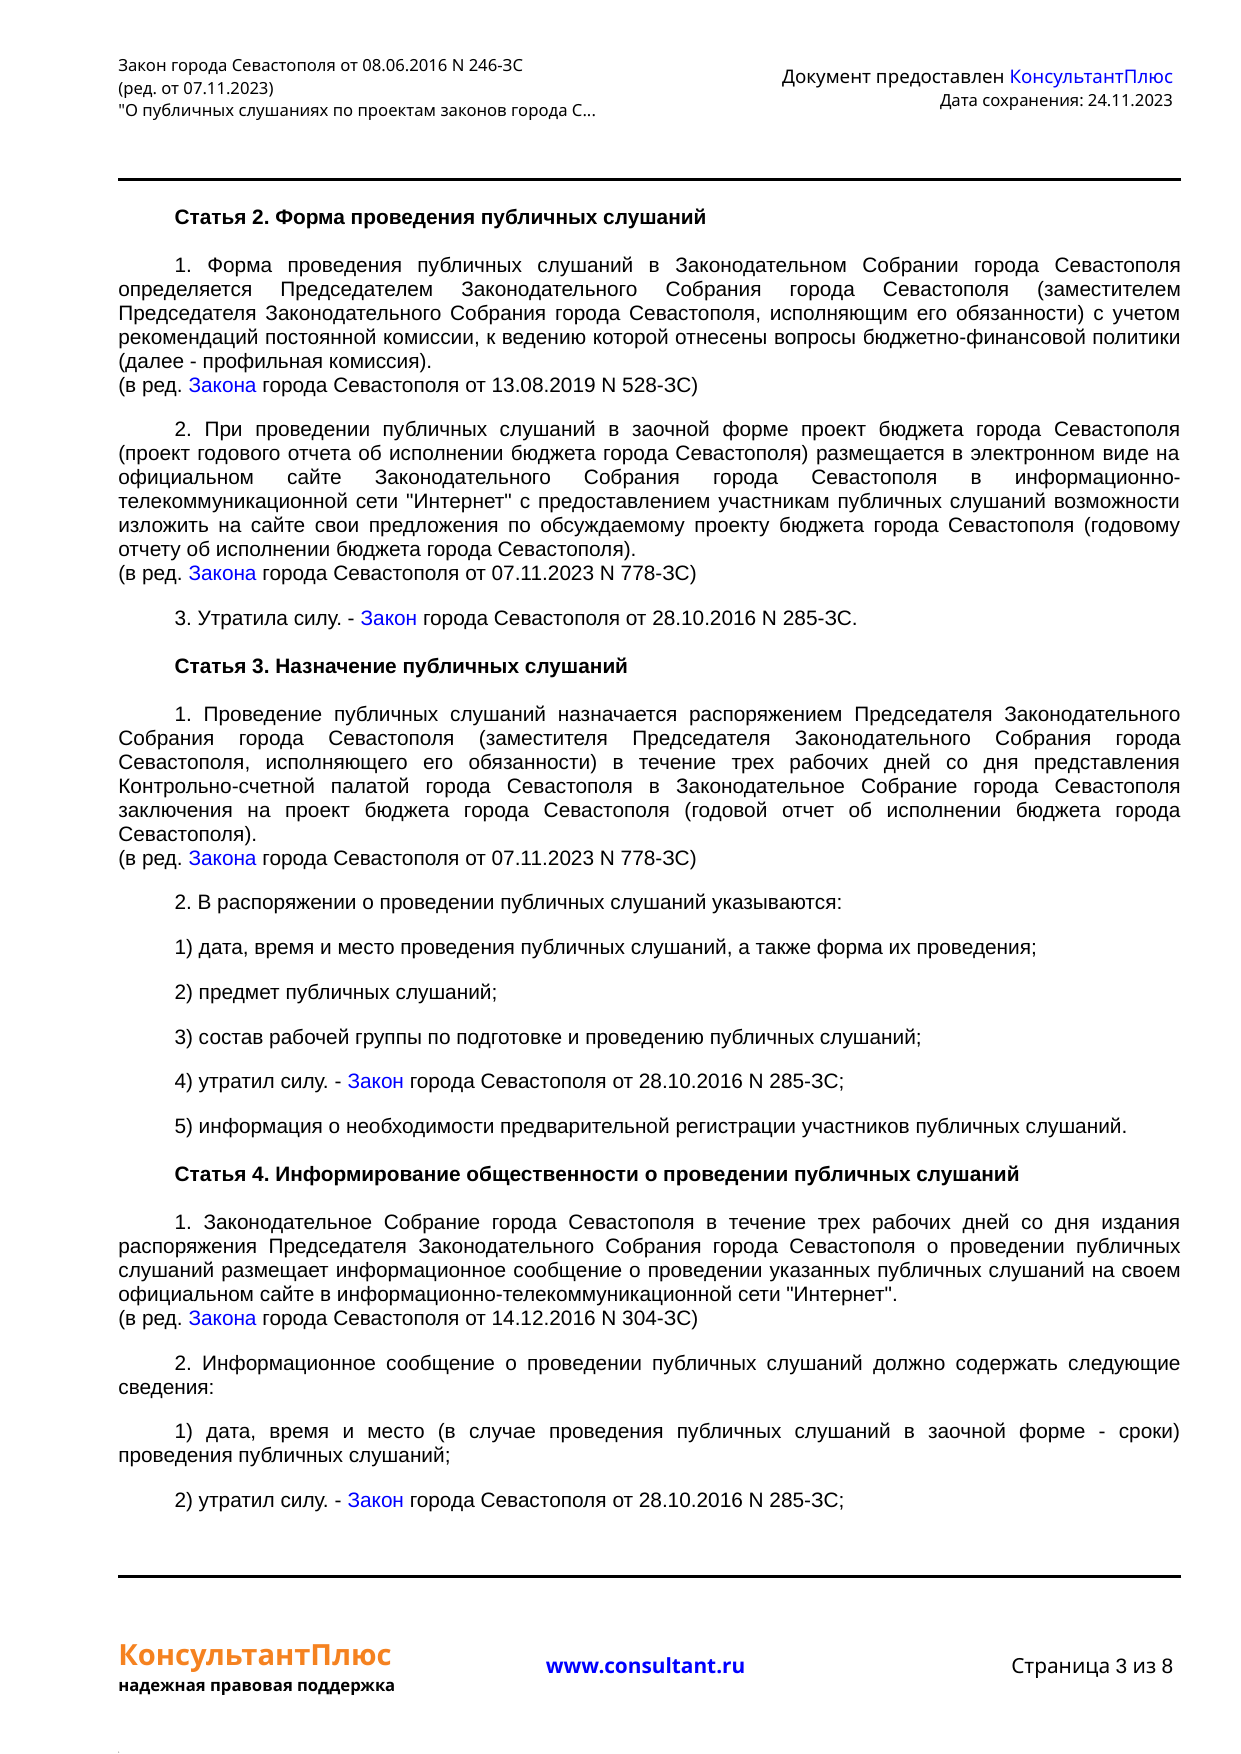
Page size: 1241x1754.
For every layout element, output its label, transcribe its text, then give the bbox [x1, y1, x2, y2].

text (в ред. Закона города Севастополя от 07.11.2023 N 778-ЗС) [118, 845, 1181, 869]
text 5) информация о необходимости предварительной регистрации участников публичных слушаний. [118, 1114, 1181, 1138]
text (в ред. Закона города Севастополя от 13.08.2019 N 528-ЗС) [118, 372, 1181, 396]
text 1) дата, время и место проведения публичных слушаний, а также форма их проведения; [118, 935, 1181, 959]
text 1) дата, время и место (в случае проведения публичных слушаний в заочной форме - сроки) проведения публичных слушаний; [118, 1419, 1181, 1467]
text 2. Информационное сообщение о проведении публичных слушаний должно содержать следующие сведения: [118, 1351, 1181, 1398]
title Статья 3. Назначение публичных слушаний [118, 654, 1181, 678]
text 2. В распоряжении о проведении публичных слушаний указываются: [118, 890, 1181, 914]
text 2) предмет публичных слушаний; [118, 980, 1181, 1004]
text (в ред. Закона города Севастополя от 07.11.2023 N 778-ЗС) [118, 561, 1181, 585]
text 3. Утратила силу. - Закон города Севастополя от 28.10.2016 N 285-ЗС. [118, 606, 1181, 630]
text 1. Законодательное Собрание города Севастополя в течение трех рабочих дней со дня издания распоряжения Председателя Законодательного Собрания города Севастополя о проведении публичных слушаний размещает информационное сообщение о проведении указанных публичных слушаний на своем официальном сайте в информационно-телекоммуникационной сети "Интернет". [118, 1210, 1181, 1306]
text 4) утратил силу. - Закон города Севастополя от 28.10.2016 N 285-ЗС; [118, 1069, 1181, 1093]
text 1. Проведение публичных слушаний назначается распоряжением Председателя Законодательного Собрания города Севастополя (заместителя Председателя Законодательного Собрания города Севастополя, исполняющего его обязанности) в течение трех рабочих дней со дня представления Контрольно-счетной палатой города Севастополя в Законодательное Собрание города Севастополя заключения на проект бюджета города Севастополя (годовой отчет об исполнении бюджета города Севастополя). [118, 702, 1181, 845]
text 3) состав рабочей группы по подготовке и проведению публичных слушаний; [118, 1024, 1181, 1048]
title Статья 2. Форма проведения публичных слушаний [118, 205, 1181, 229]
title Статья 4. Информирование общественности о проведении публичных слушаний [118, 1162, 1181, 1186]
text 2. При проведении публичных слушаний в заочной форме проект бюджета города Севастополя (проект годового отчета об исполнении бюджета города Севастополя) размещается в электронном виде на официальном сайте Законодательного Собрания города Севастополя в информационно-телекоммуникационной сети "Интернет" с предоставлением участникам публичных слушаний возможности изложить на сайте свои предложения по обсуждаемому проекту бюджета города Севастополя (годовому отчету об исполнении бюджета города Севастополя). [118, 417, 1181, 561]
text 2) утратил силу. - Закон города Севастополя от 28.10.2016 N 285-ЗС; [118, 1488, 1181, 1512]
text (в ред. Закона города Севастополя от 14.12.2016 N 304-ЗС) [118, 1306, 1181, 1330]
text 1. Форма проведения публичных слушаний в Законодательном Собрании города Севастополя определяется Председателем Законодательного Собрания города Севастополя (заместителем Председателя Законодательного Собрания города Севастополя, исполняющим его обязанности) с учетом рекомендаций постоянной комиссии, к ведению которой отнесены вопросы бюджетно-финансовой политики (далее - профильная комиссия). [118, 253, 1181, 372]
